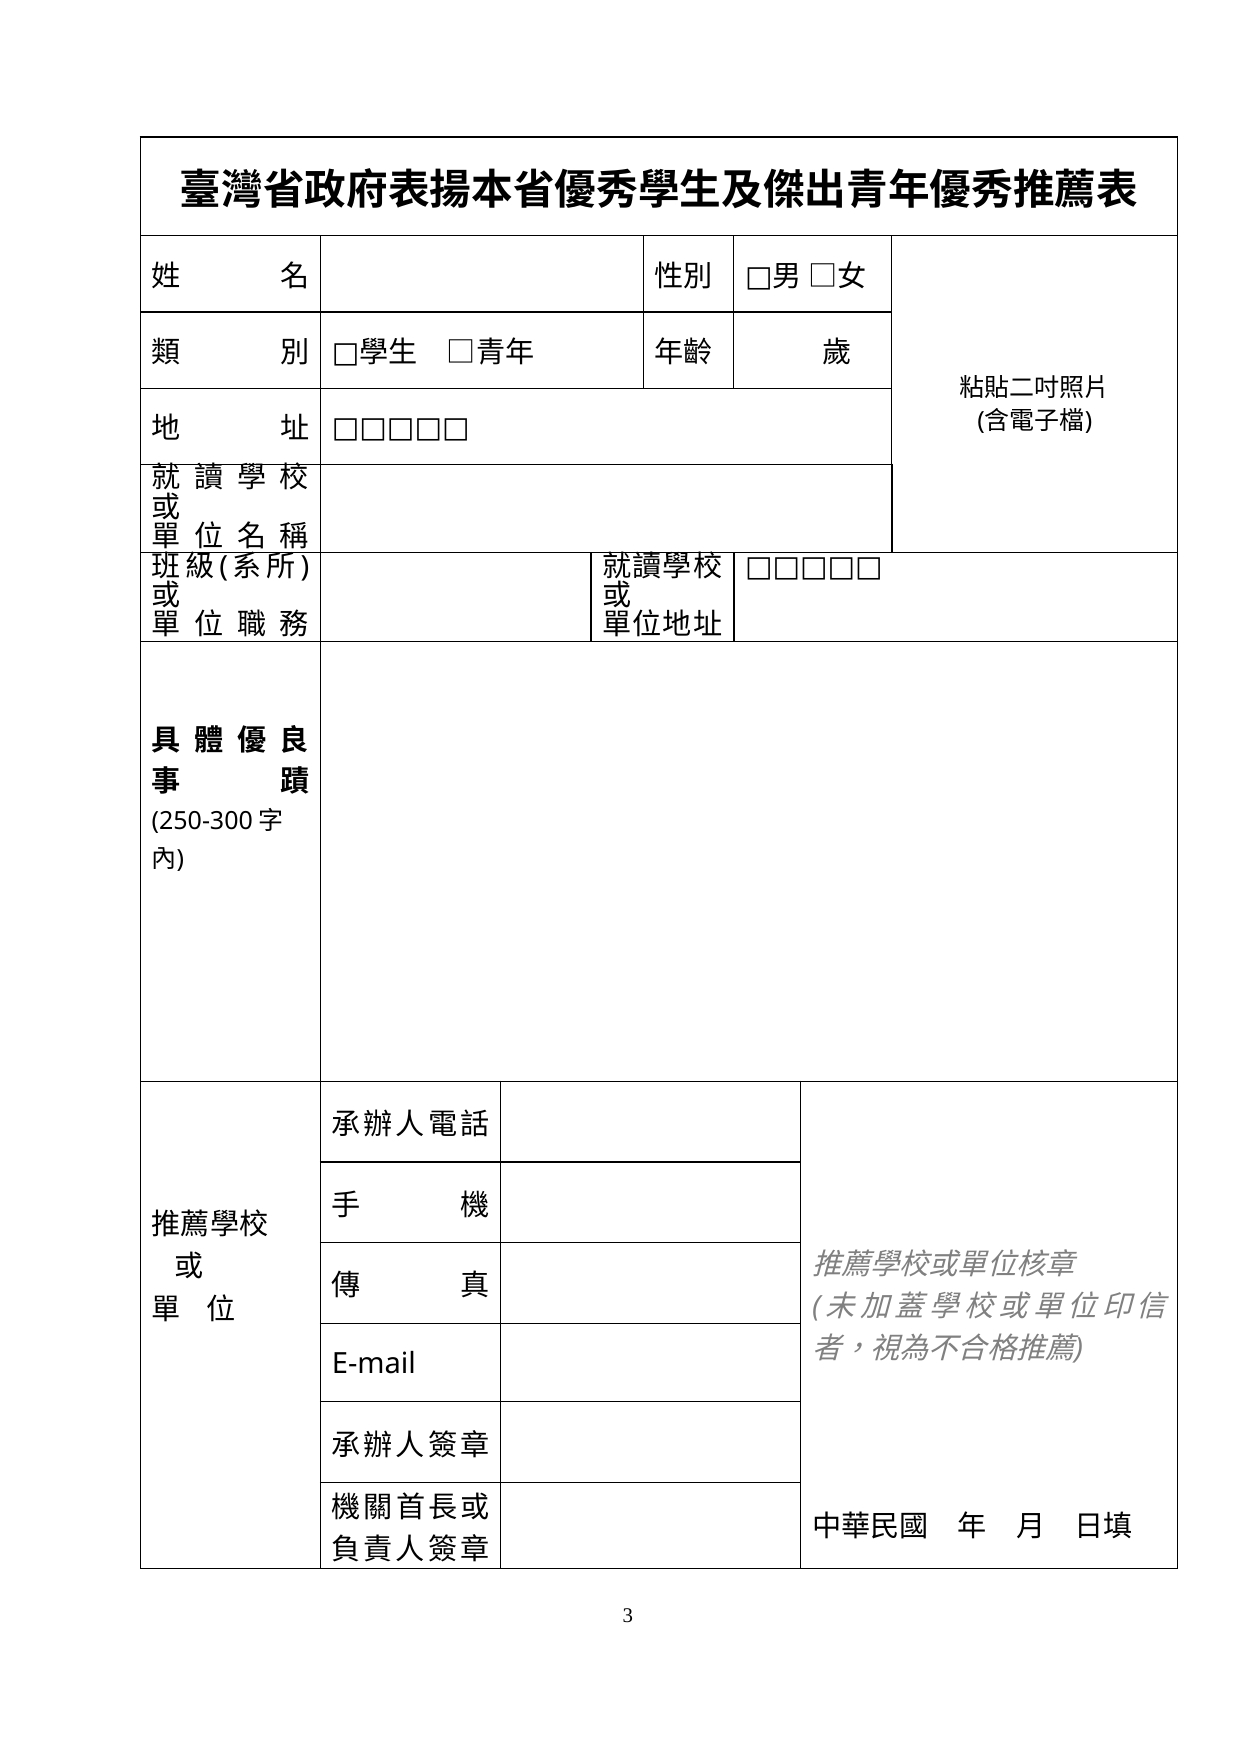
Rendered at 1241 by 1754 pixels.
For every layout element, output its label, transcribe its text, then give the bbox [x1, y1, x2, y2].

table_cell E-mail [321, 1324, 500, 1401]
table_cell 具體優良 事蹟 (250-300字內) [141, 642, 320, 1081]
table_cell 推薦學校 或 單 位 [141, 1082, 320, 1568]
table_cell [501, 1402, 800, 1482]
table_cell [321, 642, 1177, 1081]
table_header 臺灣省政府表揚本省優秀學生及傑出青年優秀推薦表 [141, 138, 1177, 235]
table_cell 姓名 [141, 236, 320, 311]
table_cell 班級(系所)或 單位職務 [141, 553, 320, 641]
table_cell 承辦人簽章 [321, 1402, 500, 1482]
table_cell [501, 1324, 800, 1401]
table_cell 年齡 [644, 313, 733, 387]
table_cell [501, 1243, 800, 1323]
table_cell 歲 [734, 313, 891, 387]
table_cell □男 □女 [734, 236, 891, 311]
table_cell □學生 □青年 [321, 313, 643, 387]
table_cell 類別 [141, 313, 320, 387]
table_cell [501, 1483, 800, 1568]
table_cell [321, 236, 643, 311]
table_cell 機關首長或負責人簽章 [321, 1483, 500, 1568]
table_cell 性別 [644, 236, 733, 311]
table_cell □□□□□ [735, 553, 1177, 641]
table_cell 承辦人電話 [321, 1082, 500, 1161]
table_cell [501, 1163, 800, 1242]
table_cell □□□□□ [321, 389, 891, 463]
table_cell [321, 465, 891, 552]
table_cell [321, 553, 590, 641]
table_cell 就讀學校 或 單位地址 [592, 553, 733, 641]
table_cell 手機 [321, 1163, 500, 1242]
table_cell [501, 1082, 800, 1161]
table_cell 地址 [141, 389, 320, 463]
table_cell 傳真 [321, 1243, 500, 1323]
table_cell [893, 464, 1177, 552]
table_cell 粘貼二吋照片 (含電子檔) [892, 236, 1177, 463]
table_cell 推薦學校或單位核章 (未加蓋學校或單位印信者，視為不合格推薦) 中華民國 年 月 日填 [801, 1082, 1177, 1568]
table_cell 就讀學校 或 單位名稱 [141, 465, 320, 552]
